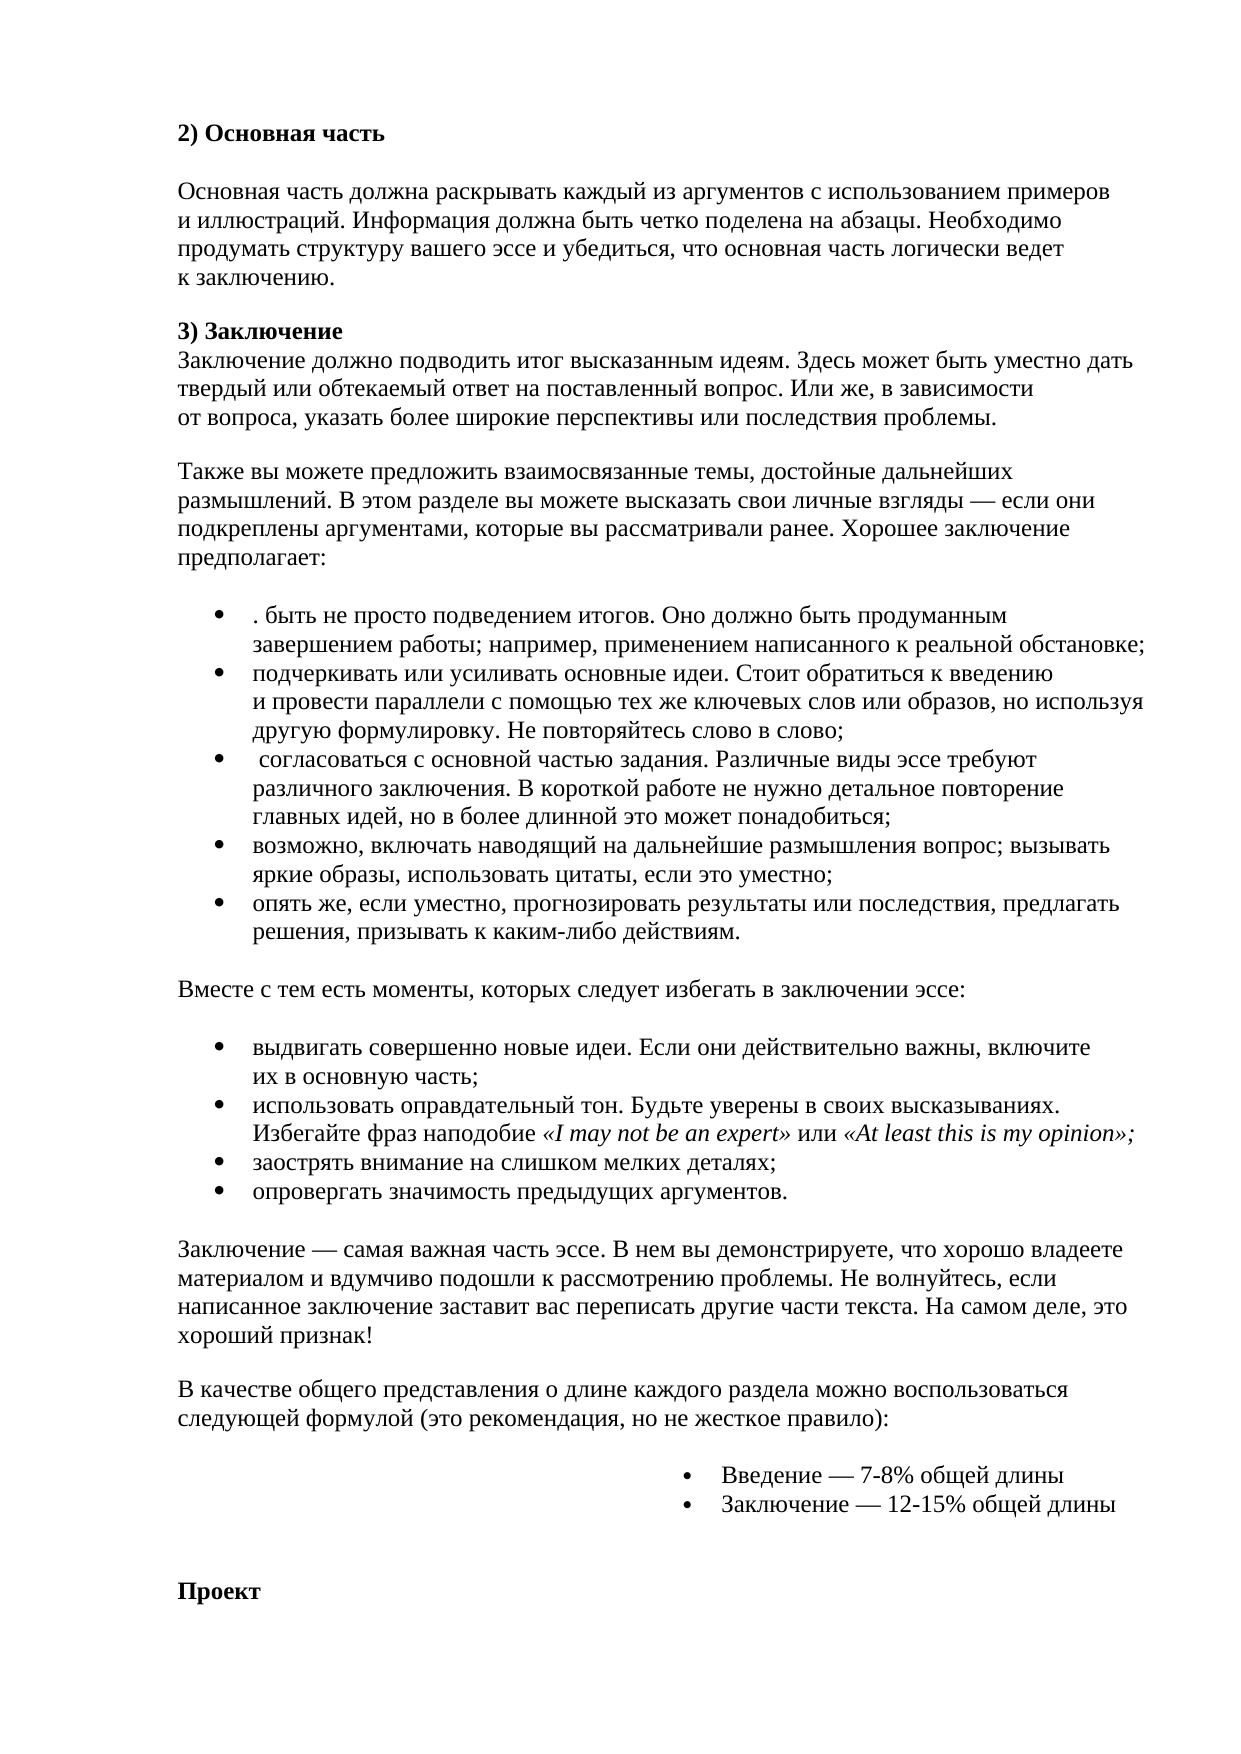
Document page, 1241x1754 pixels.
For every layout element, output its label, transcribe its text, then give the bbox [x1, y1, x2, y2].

text В качестве общего представления о длине каждого раздела можно воспользоваться следующей формулой (это рекомендация, но не жесткое правило): [177, 1374, 1152, 1431]
text Вместе с тем есть моменты, которых следует избегать в заключении эссе: [177, 974, 1152, 1003]
text Основная часть должна раскрывать каждый из аргументов с использованием примеров и иллюстраций. Информация должна быть четко поделена на абзацы. Необходимо продумать структуру вашего эссе и убедиться, что основная часть логически ведет к заключению. [177, 176, 1152, 291]
text 2) Основная часть [177, 118, 1152, 147]
list подчеркивать или усиливать основные идеи. Стоит обратиться к введению и провести параллели с помощью тех же ключевых слов или образов, но используя другую формулировку. Не повторяйтесь слово в слово; [215, 658, 1152, 744]
list выдвигать совершенно новые идеи. Если они действительно важны, включите их в основную часть; [215, 1032, 1152, 1090]
list использовать оправдательный тон. Будьте уверены в своих высказываниях. Избегайте фраз наподобие «I may not be an expert» или «At least this is my opinion»; [215, 1090, 1152, 1147]
text Проект [177, 1576, 1152, 1605]
list Заключение — 12-15% общей длины [683, 1489, 1152, 1518]
list согласоваться с основной частью задания. Различные виды эссе требуют различного заключения. В короткой работе не нужно детальное повторение главных идей, но в более длинной это может понадобиться; [215, 744, 1152, 830]
text Также вы можете предложить взаимосвязанные темы, достойные дальнейших размышлений. В этом разделе вы можете высказать свои личные взгляды — если они подкреплены аргументами, которые вы рассматривали ранее. Хорошее заключение предполагает: [177, 456, 1152, 571]
list опровергать значимость предыдущих аргументов. [215, 1176, 1152, 1205]
list . быть не просто подведением итогов. Оно должно быть продуманным завершением работы; например, применением написанного к реальной обстановке; [215, 600, 1152, 658]
list опять же, если уместно, прогнозировать результаты или последствия, предлагать решения, призывать к каким-либо действиям. [215, 888, 1152, 945]
list возможно, включать наводящий на дальнейшие размышления вопрос; вызывать яркие образы, использовать цитаты, если это уместно; [215, 830, 1152, 888]
text 3) Заключение [177, 316, 1152, 345]
list Введение — 7-8% общей длины [683, 1461, 1152, 1489]
text Заключение — самая важная часть эссе. В нем вы демонстрируете, что хорошо владеете материалом и вдумчиво подошли к рассмотрению проблемы. Не волнуйтесь, если написанное заключение заставит вас переписать другие части текста. На самом деле, это хороший признак! [177, 1234, 1152, 1349]
text Заключение должно подводить итог высказанным идеям. Здесь может быть уместно дать твердый или обтекаемый ответ на поставленный вопрос. Или же, в зависимости от вопроса, указать более широкие перспективы или последствия проблемы. [177, 345, 1152, 431]
list заострять внимание на слишком мелких деталях; [215, 1147, 1152, 1176]
